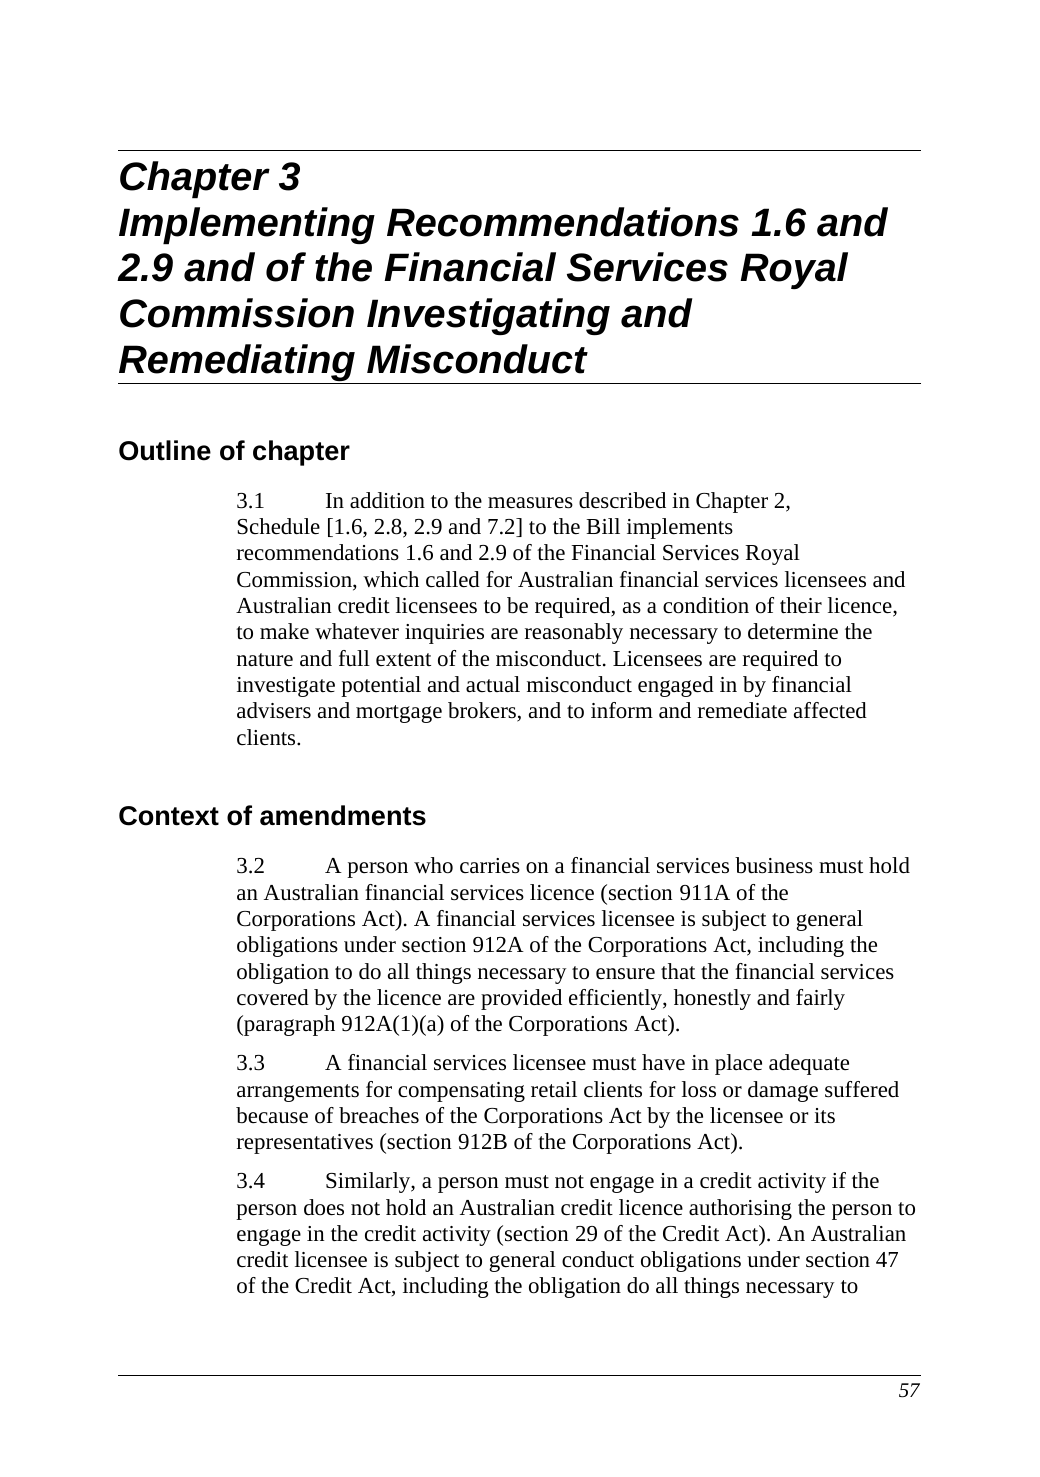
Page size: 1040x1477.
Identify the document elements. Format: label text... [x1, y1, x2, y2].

subtitle Outline of chapter [118, 434, 921, 466]
list A financial services licensee must have in place adequate arrangements for compensating retail clients for loss or damage suffered because of breaches of the Corporations Act by the licensee or its representatives (section 912B of the Corporations Act). [236, 1049, 921, 1155]
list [236, 1167, 921, 1299]
list A person who carries on a financial services business must hold an Australian financial services licence (section 911A of the Corporations Act). A financial services licensee is subject to general obligations under section 912A of the Corporations Act, including the obligation to do all things necessary to ensure that the financial services covered by the licence are provided efficiently, honestly and fairly (paragraph 912A(1)(a) of the Corporations Act). [236, 852, 921, 1037]
subtitle Implementing Recommendations 1.6 and 2.9 and of the Financial Services Royal Commission Investigating and Remediating Misconduct [118, 151, 921, 383]
list In addition to the measures described in Chapter 2, Schedule [1.6, 2.8, 2.9 and 7.2] to the Bill implements recommendations 1.6 and 2.9 of the Financial Services Royal Commission, which called for Australian financial services licensees and Australian credit licensees to be required, as a condition of their licence, to make whatever inquiries are reasonably necessary to determine the nature and full extent of the misconduct. Licensees are required to investigate potential and actual misconduct engaged in by financial advisers and mortgage brokers, and to inform and remediate affected clients. [236, 487, 921, 750]
subtitle Context of amendments [118, 800, 921, 831]
